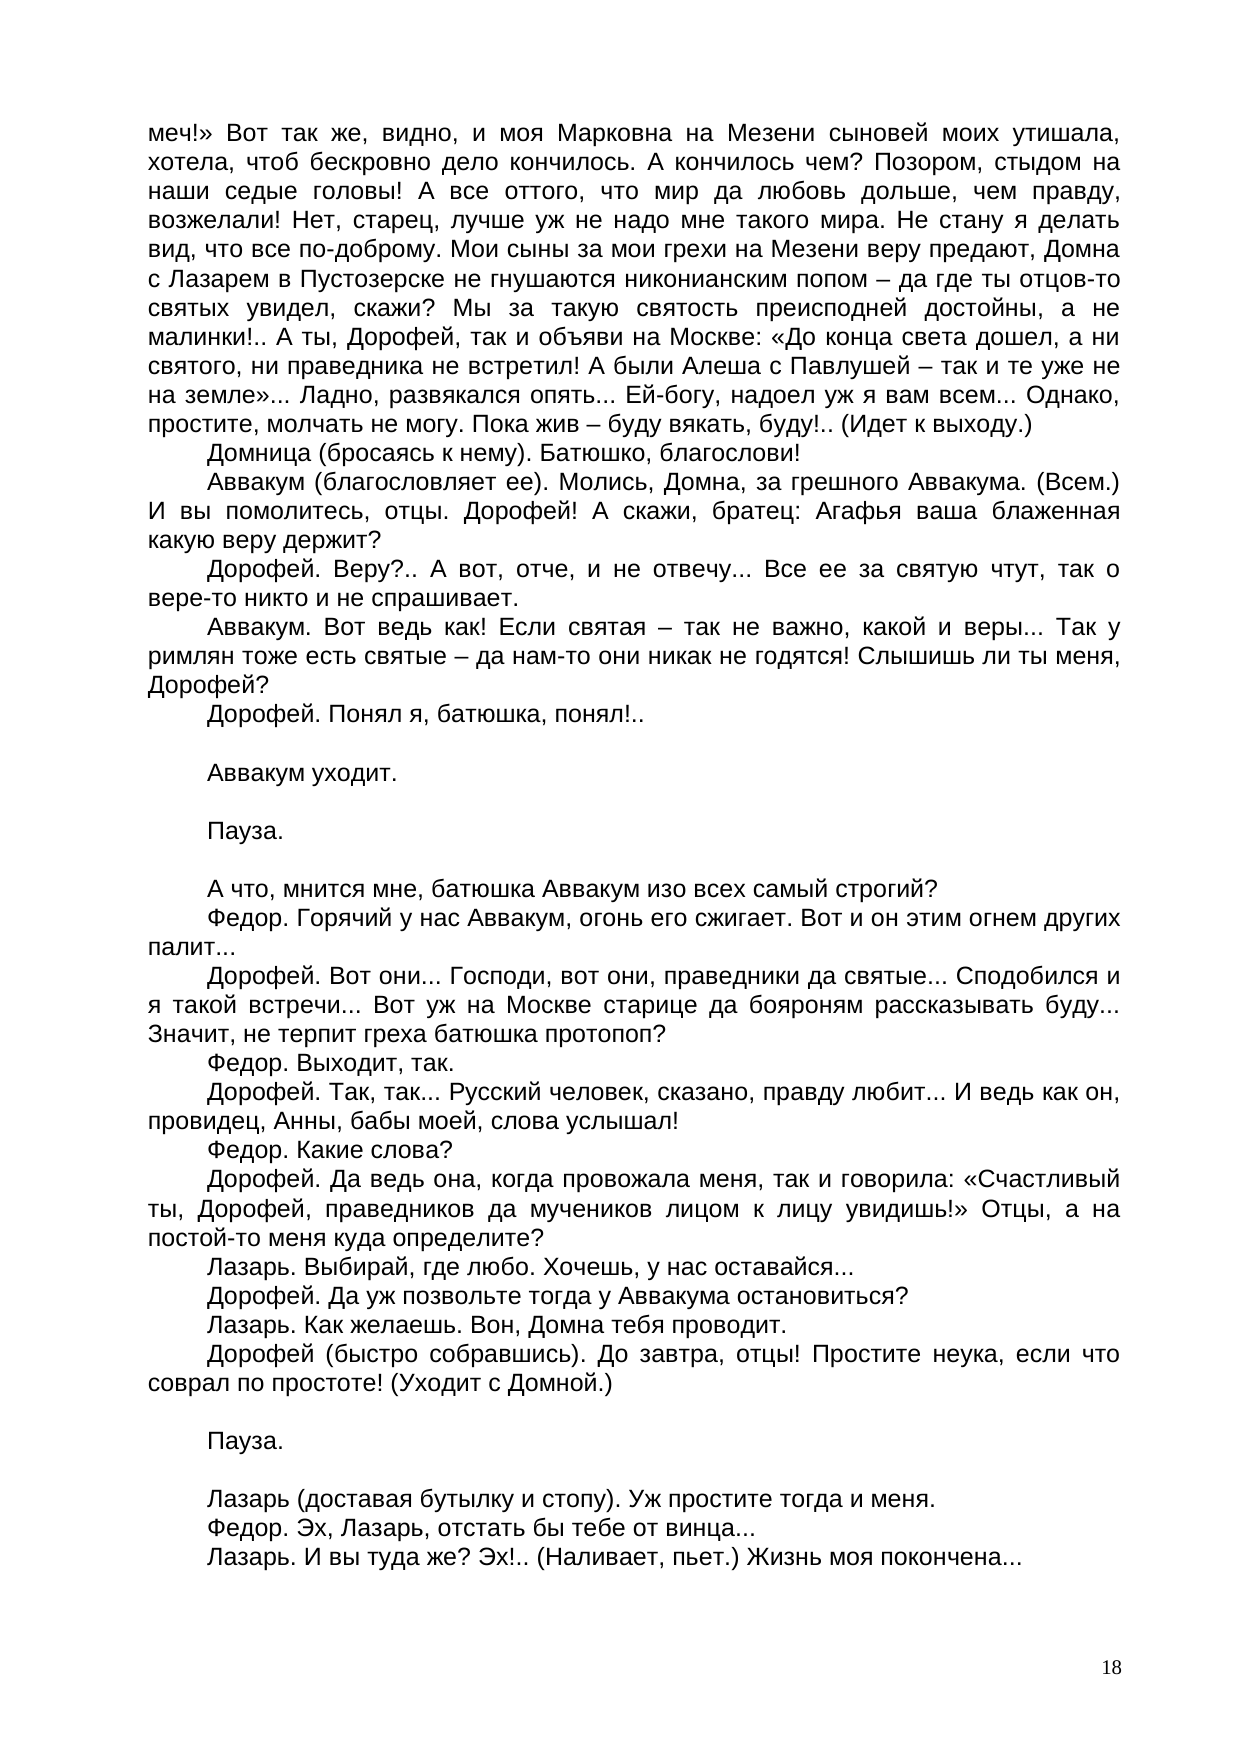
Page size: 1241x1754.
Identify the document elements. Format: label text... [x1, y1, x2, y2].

text Лазарь. Как желаешь. Вон, Домна тебя проводит. [148, 1310, 1122, 1339]
text Лазарь. И вы туда же? Эх!.. (Наливает, пьет.) Жизнь моя покончена... [148, 1542, 1122, 1571]
text Пауза. [148, 1426, 1122, 1455]
text Федор. Какие слова? [148, 1135, 1122, 1164]
text Федор. Эх, Лазарь, отстать бы тебе от винца... [148, 1513, 1122, 1542]
text А что, мнится мне, батюшка Аввакум изо всех самый строгий? [148, 874, 1122, 903]
text Аввакум (благословляет ее). Молись, Домна, за грешного Аввакума. (Всем.) И вы помолитесь, отцы. Дорофей! А скажи, братец: Агафья ваша блаженная какую веру держит? [148, 467, 1122, 554]
text Дорофей (быстро собравшись). До завтра, отцы! Простите неука, если что соврал по простоте! (Уходит с Домной.) [148, 1339, 1122, 1397]
text Лазарь. Выбирай, где любо. Хочешь, у нас оставайся... [148, 1252, 1122, 1281]
text Дорофей. Вот они... Господи, вот они, праведники да святые... Сподобился и я такой встречи... Вот уж на Москве старице да бояроням рассказывать буду... Значит, не терпит греха батюшка протопоп? [148, 961, 1122, 1048]
text Аввакум. Вот ведь как! Если святая – так не важно, какой и веры... Так у римлян тоже есть святые – да нам-то они никак не годятся! Слышишь ли ты меня, Дорофей? [148, 612, 1122, 699]
text Дорофей. Понял я, батюшка, понял!.. [148, 699, 1122, 728]
text Дорофей. Да ведь она, когда провожала меня, так и говорила: «Счастливый ты, Дорофей, праведников да мучеников лицом к лицу увидишь!» Отцы, а на постой-то меня куда определите? [148, 1164, 1122, 1252]
text Дорофей. Веру?.. А вот, отче, и не отвечу... Все ее за святую чтут, так о вере-то никто и не спрашивает. [148, 554, 1122, 612]
text Аввакум уходит. [148, 757, 1122, 787]
text Пауза. [148, 816, 1122, 845]
text Федор. Выходит, так. [148, 1048, 1122, 1077]
text Дорофей. Да уж позвольте тогда у Аввакума остановиться? [148, 1281, 1122, 1310]
text Лазарь (доставая бутылку и стопу). Уж простите тогда и меня. [148, 1484, 1122, 1513]
text Домница (бросаясь к нему). Батюшко, благослови! [148, 438, 1122, 467]
text Дорофей. Так, так... Русский человек, сказано, правду любит... И ведь как он, провидец, Анны, бабы моей, слова услышал! [148, 1077, 1122, 1135]
text Федор. Горячий у нас Аввакум, огонь его сжигает. Вот и он этим огнем других палит... [148, 903, 1122, 961]
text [148, 118, 1122, 438]
